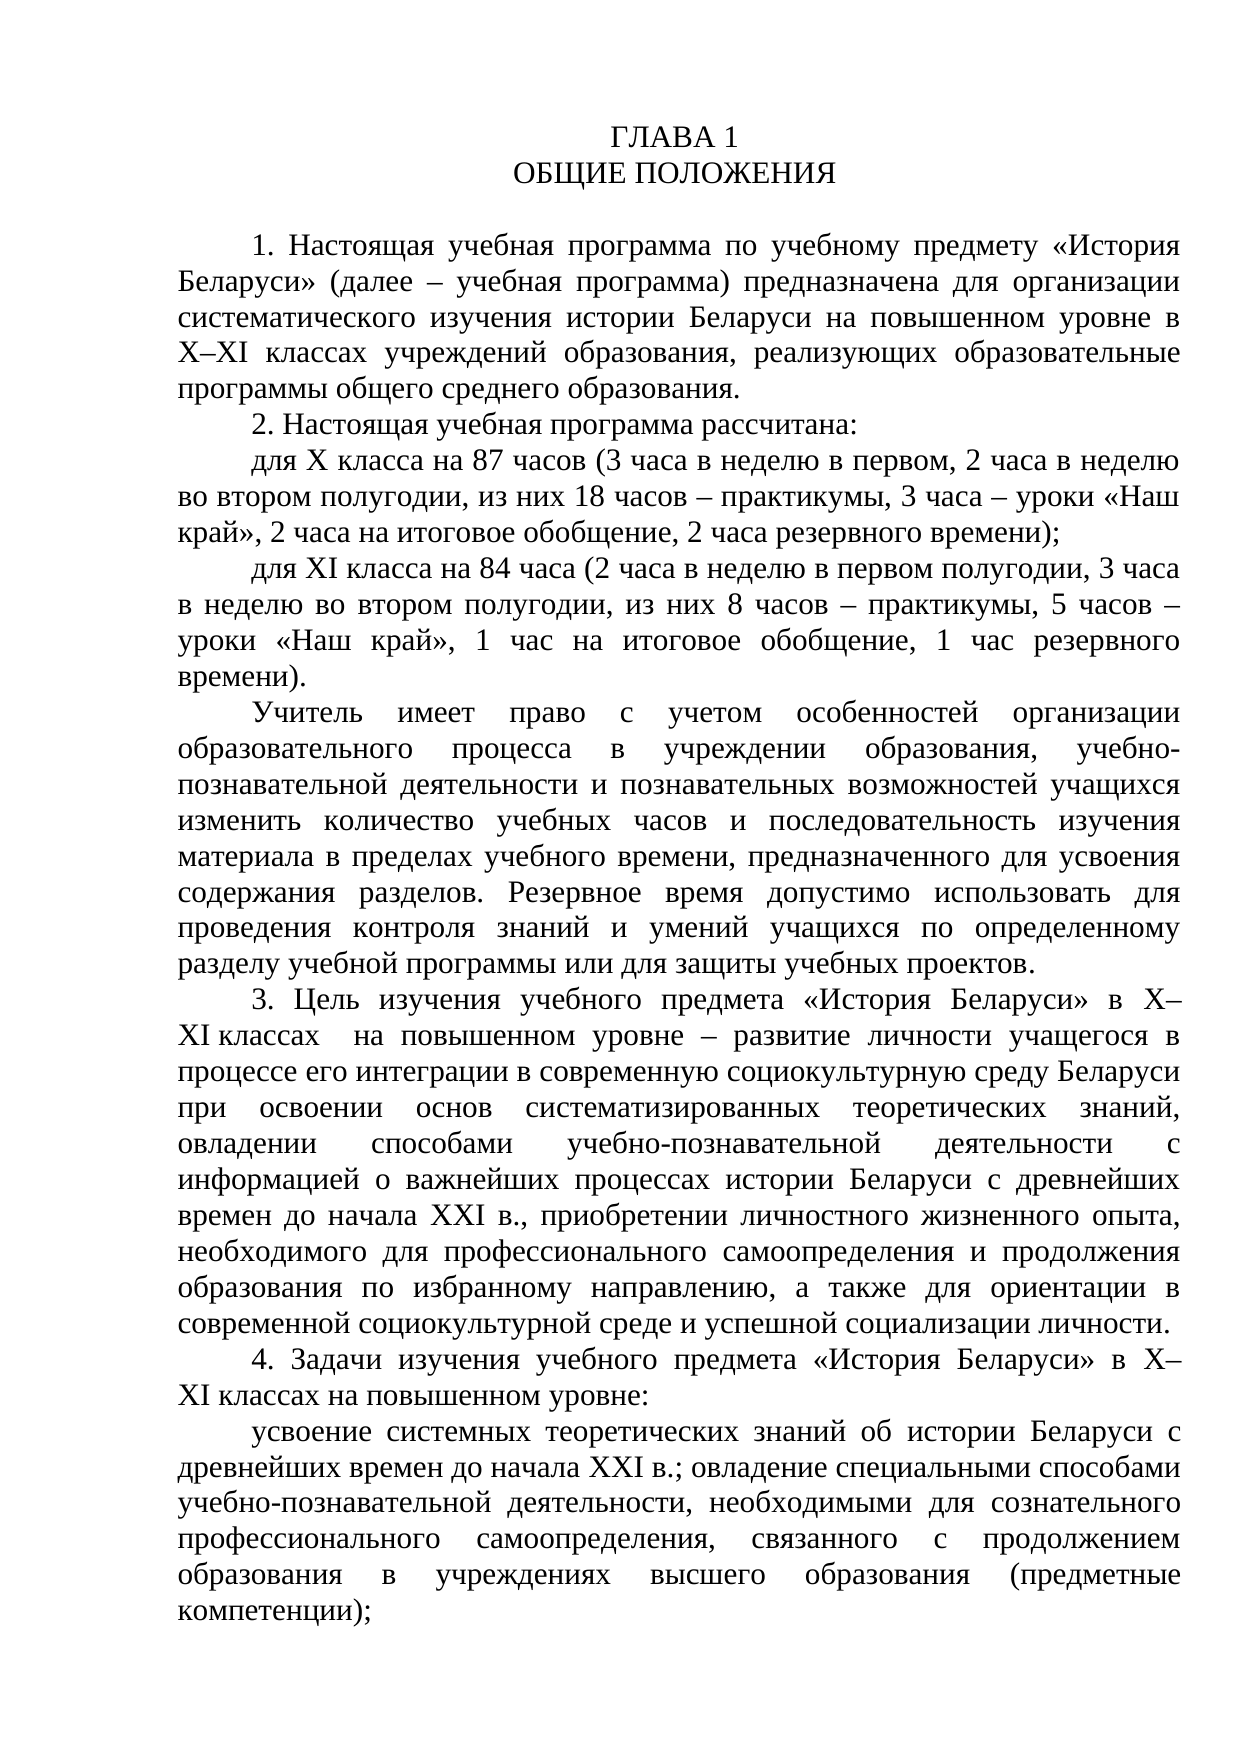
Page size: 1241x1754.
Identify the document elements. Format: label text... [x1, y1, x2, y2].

text ГЛАВА 1 [177, 118, 1172, 154]
text 4. Задачи изучения учебного предмета «История Беларуси» в X–XI классах на повышенном уровне: [177, 1340, 1181, 1412]
text усвоение системных теоретических знаний об истории Беларуси с древнейших времен до начала XXI в.; овладение специальными способами учебно-познавательной деятельности, необходимыми для сознательного профессионального самоопределения, связанного с продолжением образования в учреждениях высшего образования (предметные компетенции); [177, 1412, 1181, 1627]
text 2. Настоящая учебная программа рассчитана: [177, 406, 1181, 442]
text 1. Настоящая учебная программа по учебному предмету «История Беларуси» (далее – учебная программа) предназначена для организации систематического изучения истории Беларуси на повышенном уровне в X–XI классах учреждений образования, реализующих образовательные программы общего среднего образования. [177, 226, 1181, 406]
text для XI класса на 84 часа (2 часа в неделю в первом полугодии, 3 часа в неделю во втором полугодии, из них 8 часов – практикумы, 5 часов – уроки «Наш край», 1 час на итоговое обобщение, 1 час резервного времени). [177, 549, 1181, 693]
text для X класса на 87 часов (3 часа в неделю в первом, 2 часа в неделю во втором полугодии, из них 18 часов – практикумы, 3 часа – уроки «Наш край», 2 часа на итоговое обобщение, 2 часа резервного времени); [177, 442, 1181, 549]
text Учитель имеет право с учетом особенностей организации образовательного процесса в учреждении образования, учебно-познавательной деятельности и познавательных возможностей учащихся изменить количество учебных часов и последовательность изучения материала в пределах учебного времени, предназначенного для усвоения содержания разделов. Резервное время допустимо использовать для проведения контроля знаний и умений учащихся по определенному разделу учебной программы или для защиты учебных проектов. [177, 693, 1181, 981]
text 3. Цель изучения учебного предмета «История Беларуси» в X–XI классах на повышенном уровне – развитие личности учащегося в процессе его интеграции в современную социокультурную среду Беларуси при освоении основ систематизированных теоретических знаний, овладении способами учебно-познавательной деятельности с информацией о важнейших процессах истории Беларуси с древнейших времен до начала XXI в., приобретении личностного жизненного опыта, необходимого для профессионального самоопределения и продолжения образования по избранному направлению, а также для ориентации в современной социокультурной среде и успешной социализации личности. [177, 981, 1181, 1340]
text ОБЩИЕ ПОЛОЖЕНИЯ [177, 154, 1172, 190]
